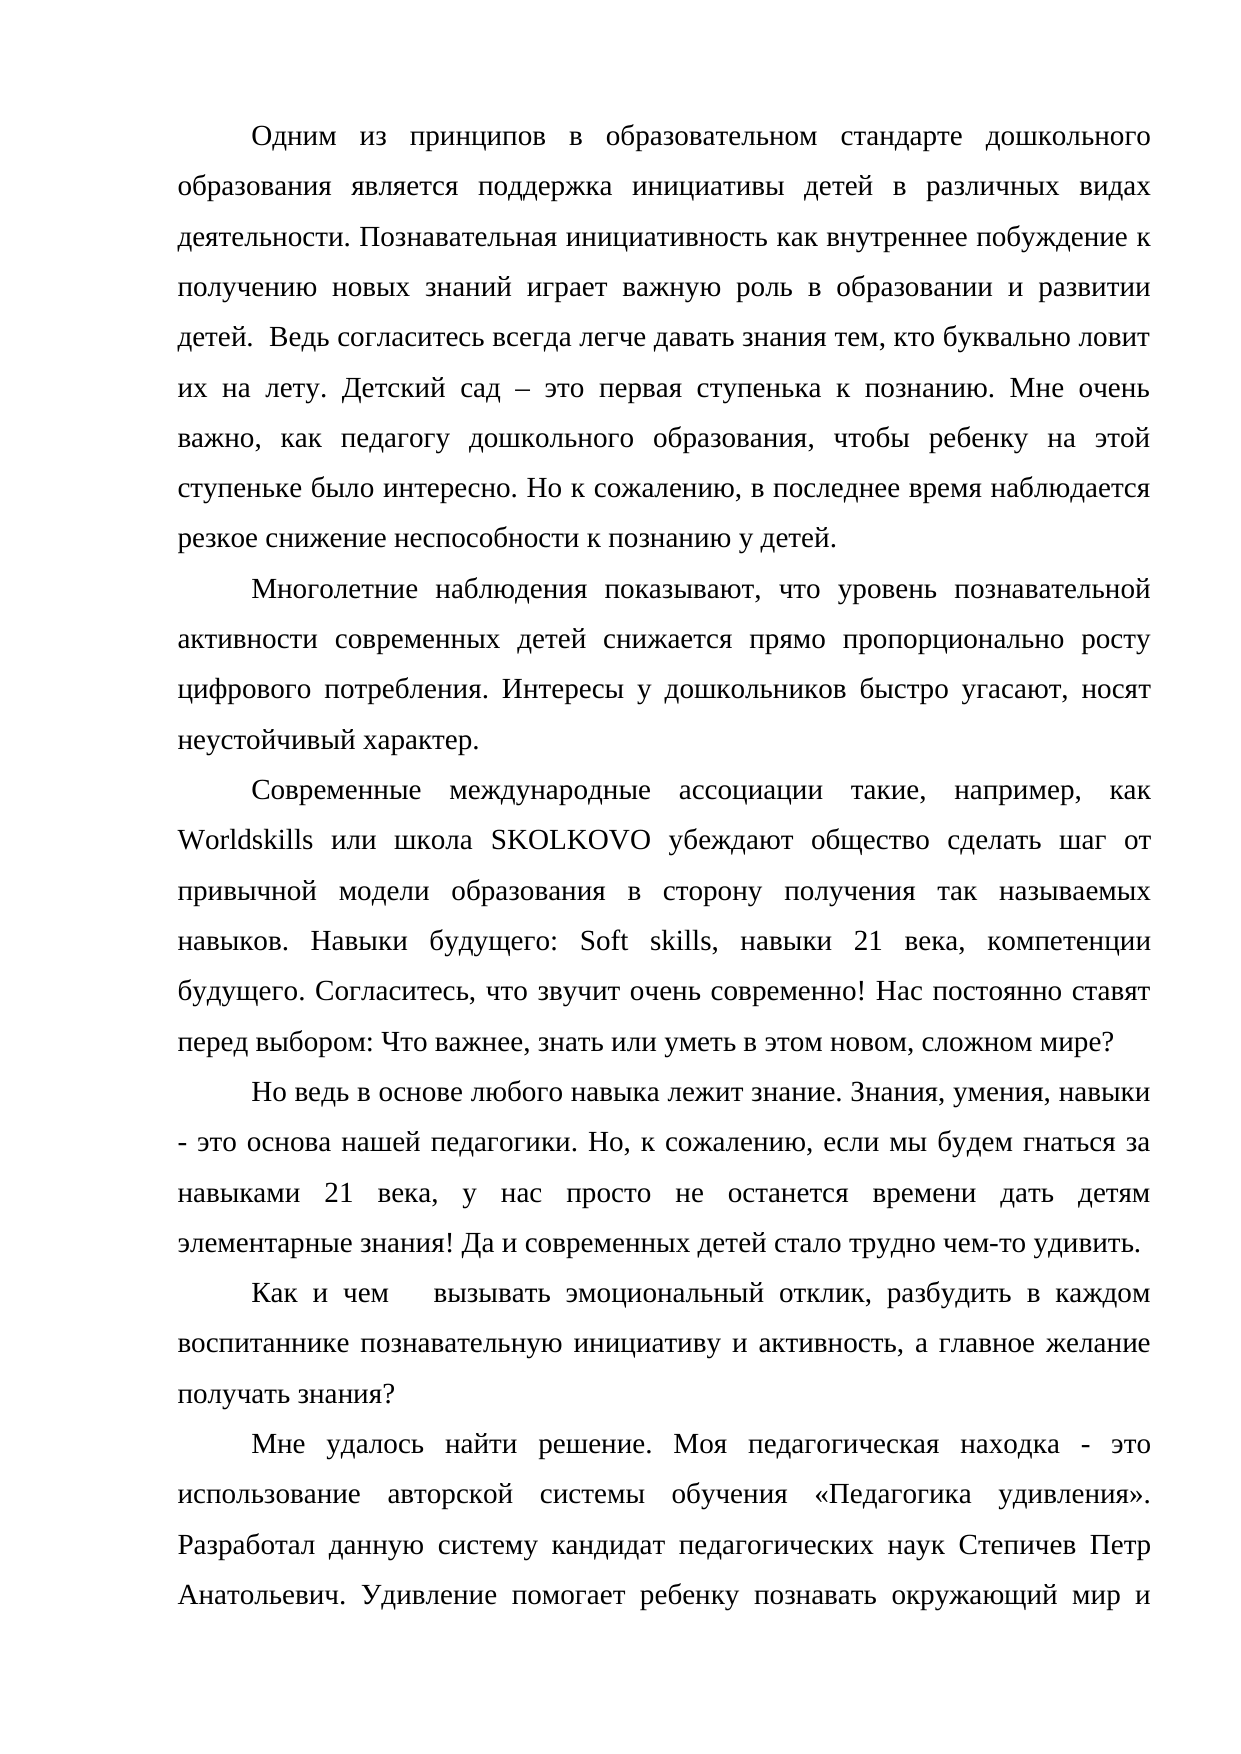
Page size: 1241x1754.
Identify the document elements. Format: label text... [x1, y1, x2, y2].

text Многолетние наблюдения показывают, что уровень познавательной активности современных детей снижается прямо пропорционально росту цифрового потребления. Интересы у дошкольников быстро угасают, носят неустойчивый характер. [177, 571, 1152, 755]
text Как и чем вызывать эмоциональный отклик, разбудить в каждом воспитаннике познавательную инициативу и активность, а главное желание получать знания? [177, 1275, 1152, 1409]
text Одним из принципов в образовательном стандарте дошкольного образования является поддержка инициативы детей в различных видах деятельности. Познавательная инициативность как внутреннее побуждение к получению новых знаний играет важную роль в образовании и развитии детей. Ведь согласитесь всегда легче давать знания тем, кто буквально ловит их на лету. Детский сад – это первая ступенька к познанию. Мне очень важно, как педагогу дошкольного образования, чтобы ребенку на этой ступеньке было интересно. Но к сожалению, в последнее время наблюдается резкое снижение неспособности к познанию у детей. [177, 118, 1152, 554]
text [177, 1426, 1152, 1611]
text Современные международные ассоциации такие, например, как Worldskills или школа SKOLKOVO убеждают общество сделать шаг от привычной модели образования в сторону получения так называемых навыков. Навыки будущего: Soft skills, навыки 21 века, компетенции будущего. Согласитесь, что звучит очень современно! Нас постоянно ставят перед выбором: Что важнее, знать или уметь в этом новом, сложном мире? [177, 772, 1152, 1057]
text Но ведь в основе любого навыка лежит знание. Знания, умения, навыки - это основа нашей педагогики. Но, к сожалению, если мы будем гнаться за навыками 21 века, у нас просто не останется времени дать детям элементарные знания! Да и современных детей стало трудно чем-то удивить. [177, 1074, 1152, 1258]
